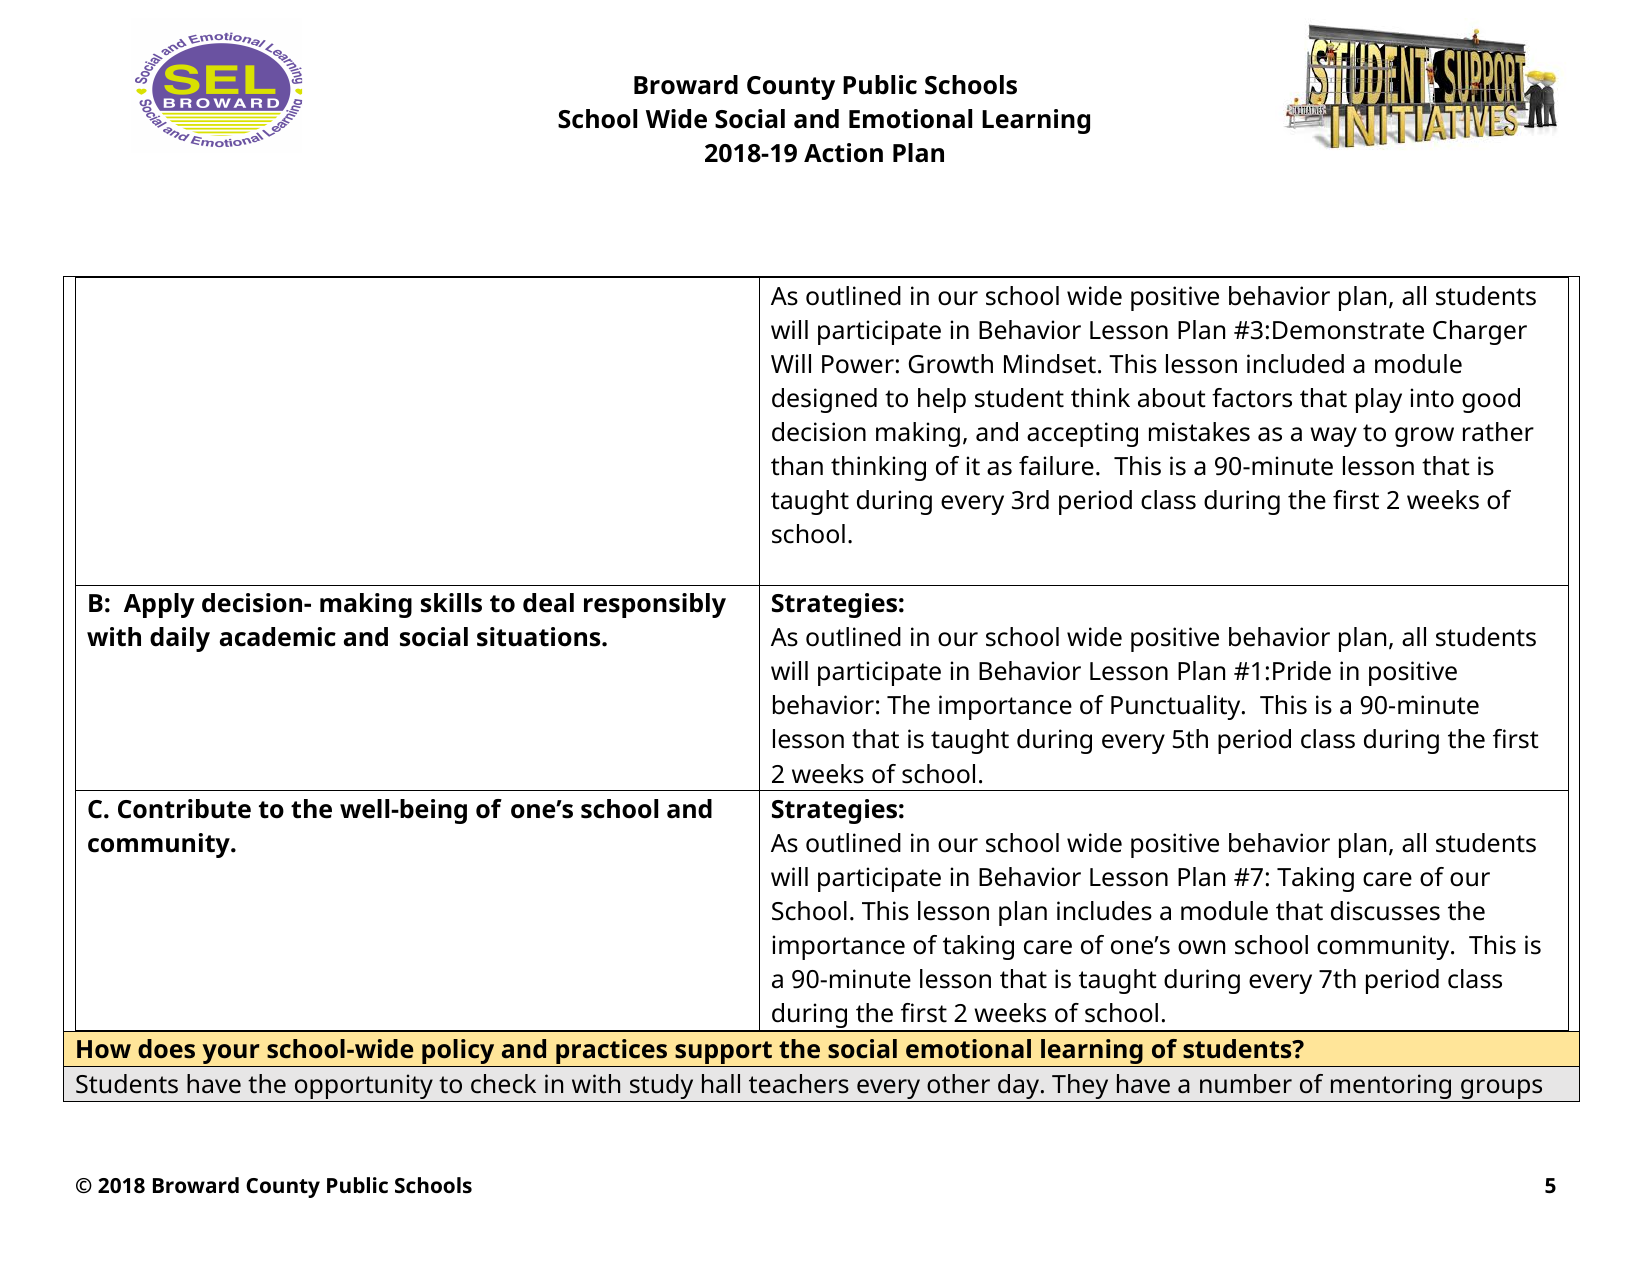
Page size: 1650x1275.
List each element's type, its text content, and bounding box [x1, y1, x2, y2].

picture [131, 18, 302, 153]
table_cell How does your school-wide policy and practices support the social emotional learning of students? [64, 1032, 1579, 1066]
picture [1275, 18, 1571, 152]
table_cell [1569, 277, 1579, 1031]
table_cell [64, 277, 75, 1031]
